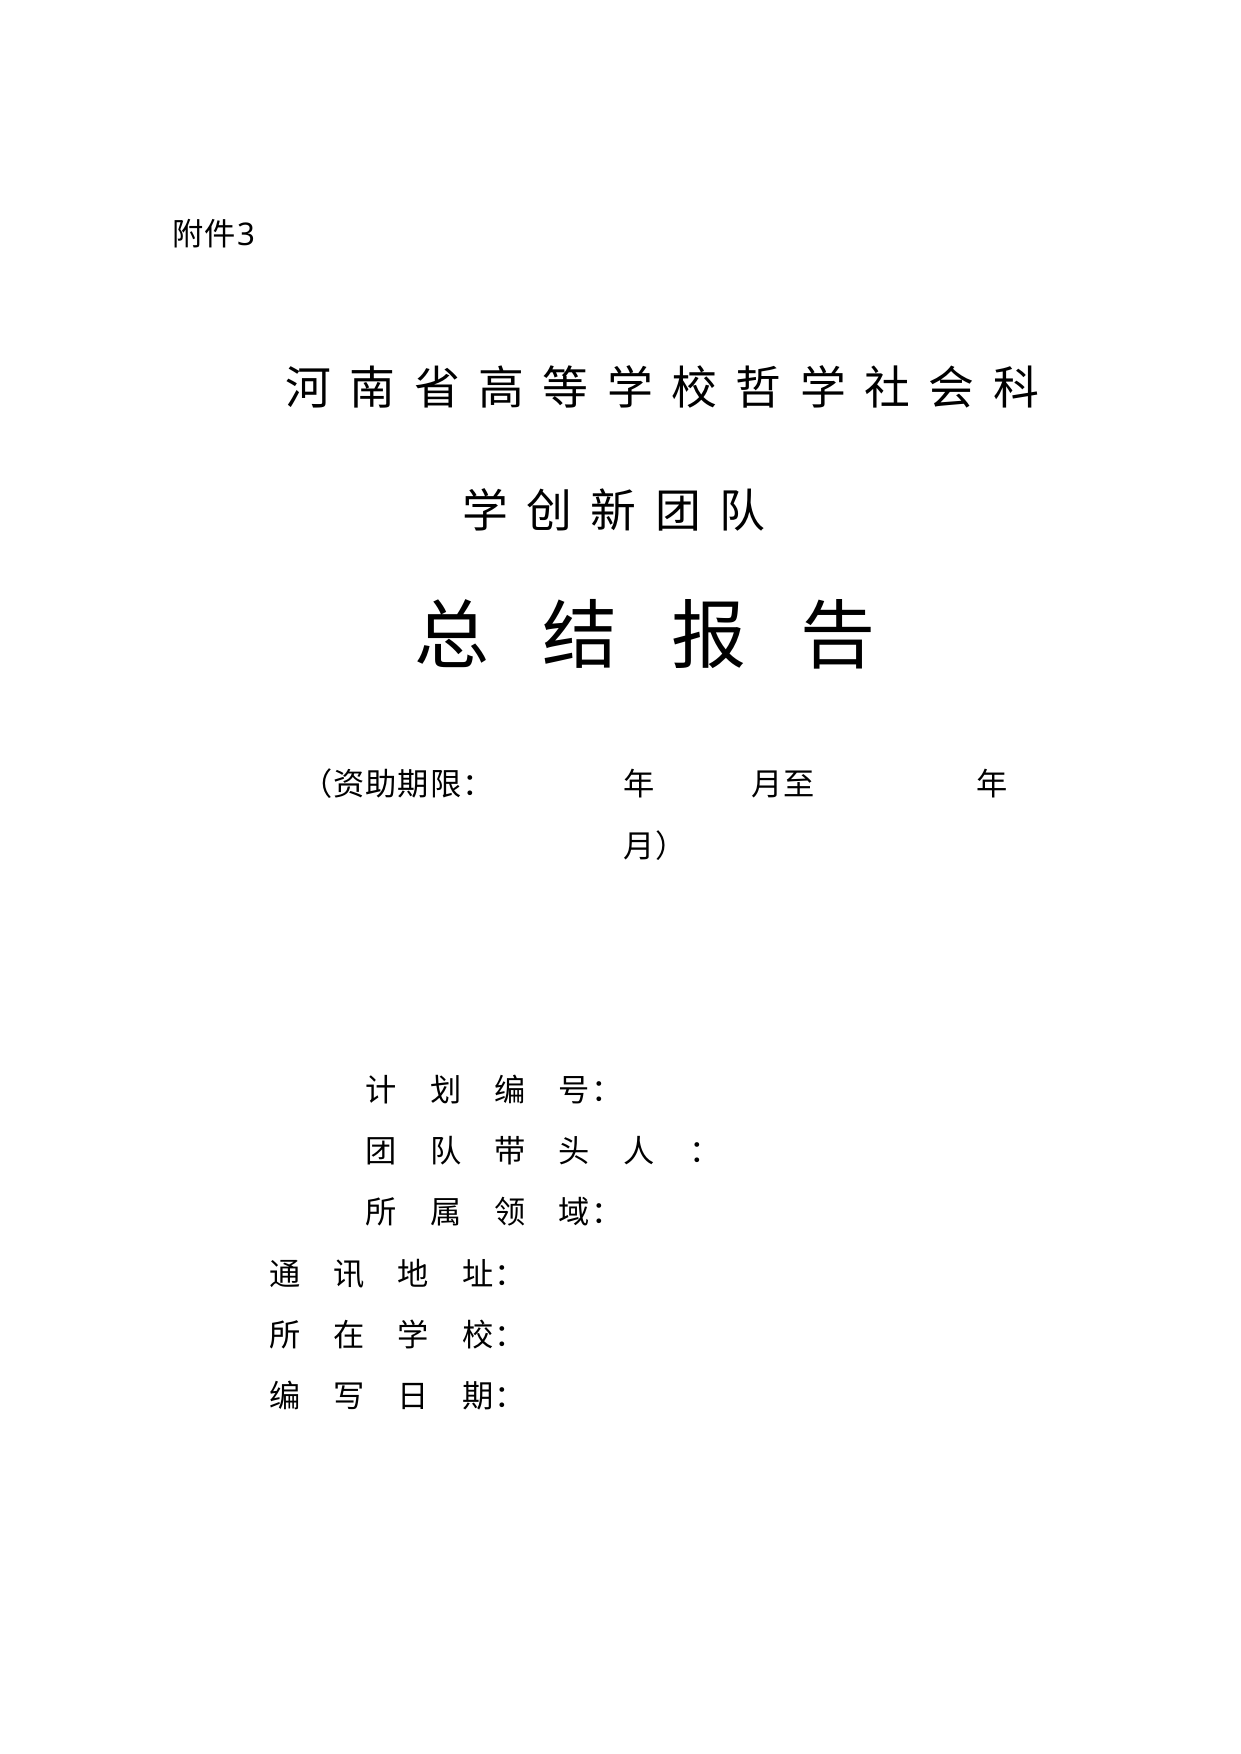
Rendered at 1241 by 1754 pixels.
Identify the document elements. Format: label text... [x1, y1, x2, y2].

text 附件3 [172, 201, 1074, 262]
text 总 结 报 告 [216, 568, 1074, 691]
text 团队带头人： [172, 1118, 1074, 1180]
text （资助期限： 年 月至 年 月） [216, 752, 1074, 874]
text 所 属 领 域： [172, 1180, 1074, 1241]
text 河南省高等学校哲学社会科学创新团队 [172, 324, 1074, 568]
text 通 讯 地 址： [172, 1241, 1074, 1302]
text 计 划 编 号： [172, 1057, 1074, 1118]
text 编 写 日 期： [172, 1363, 1074, 1424]
text 所 在 学 校： [172, 1302, 1074, 1363]
